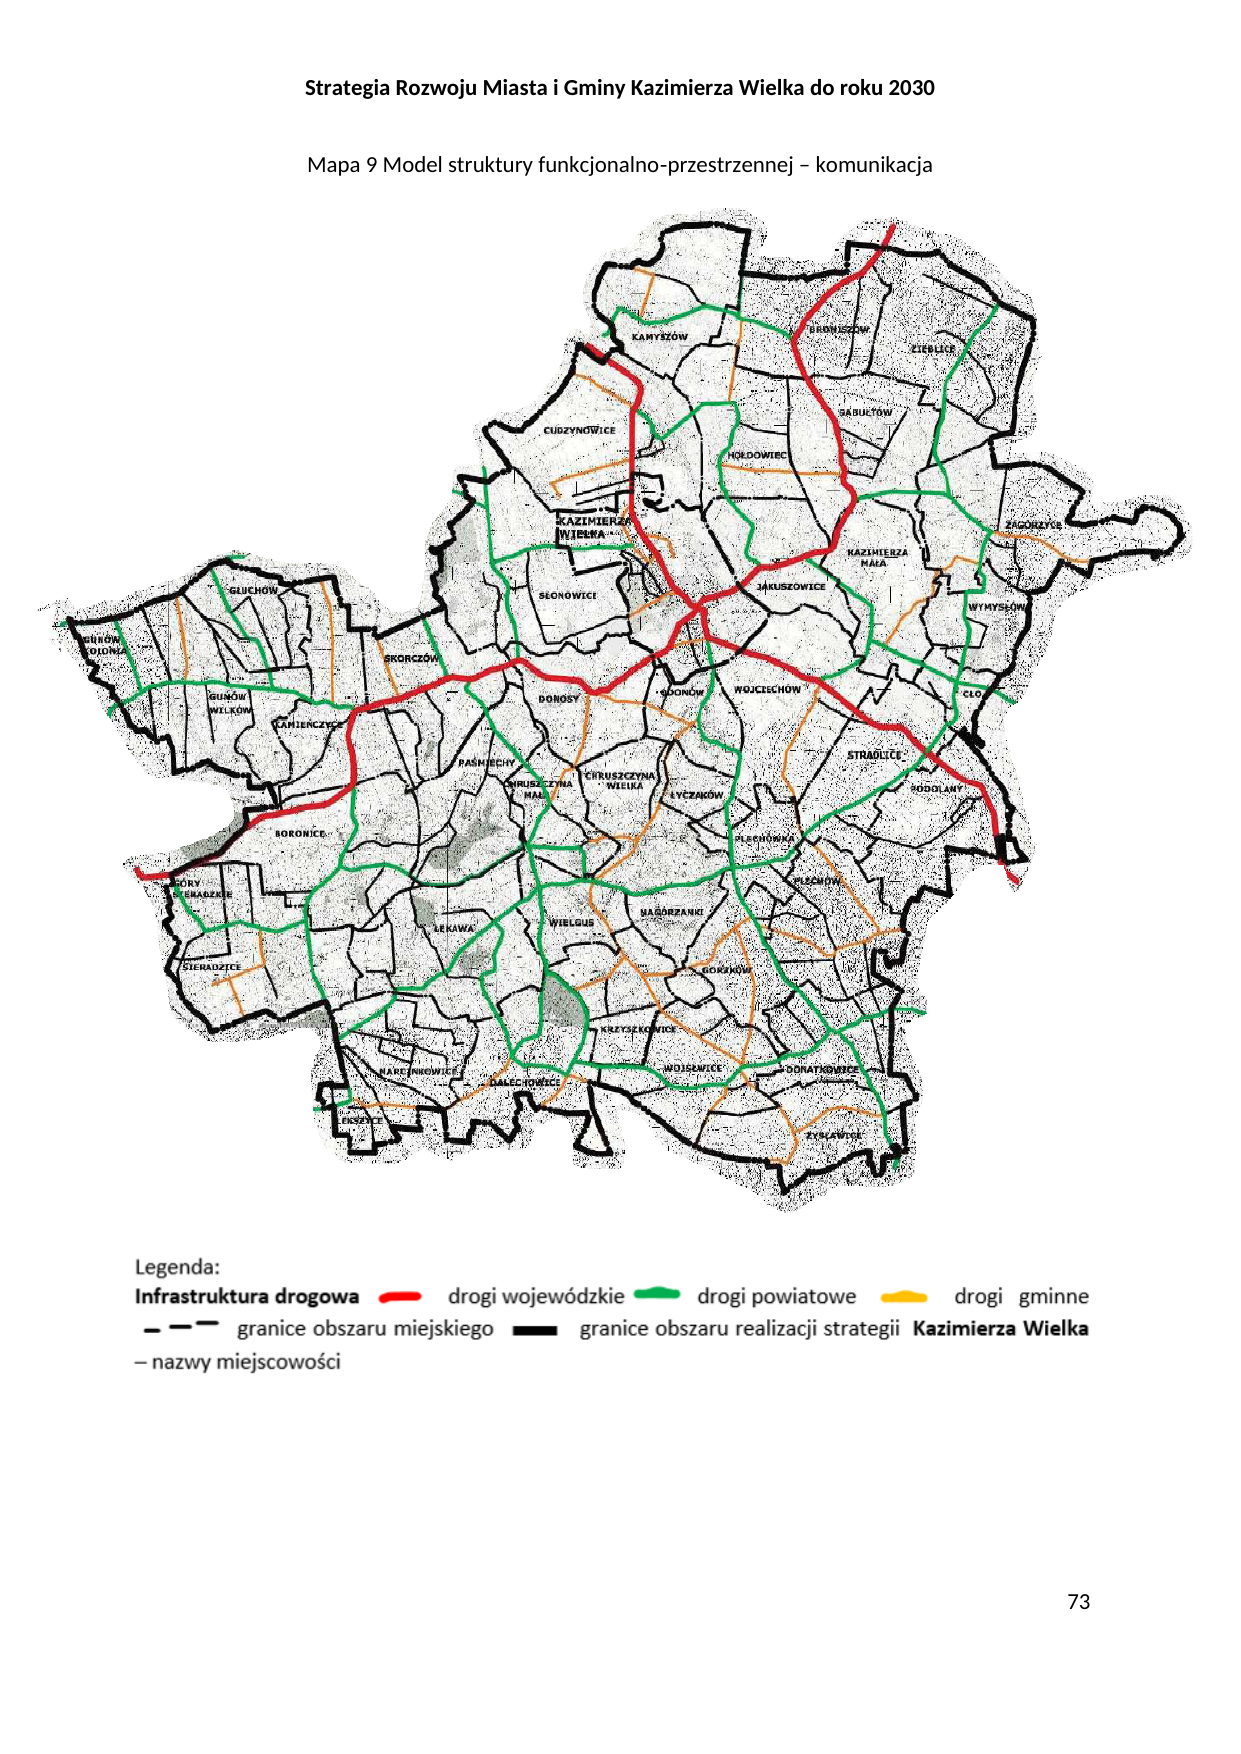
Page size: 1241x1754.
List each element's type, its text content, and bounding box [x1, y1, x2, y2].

picture [31, 182, 1193, 1213]
text Mapa 9 Model struktury funkcjonalno‑przestrzennej – komunikacja [150, 150, 1090, 178]
picture [105, 1251, 1123, 1380]
